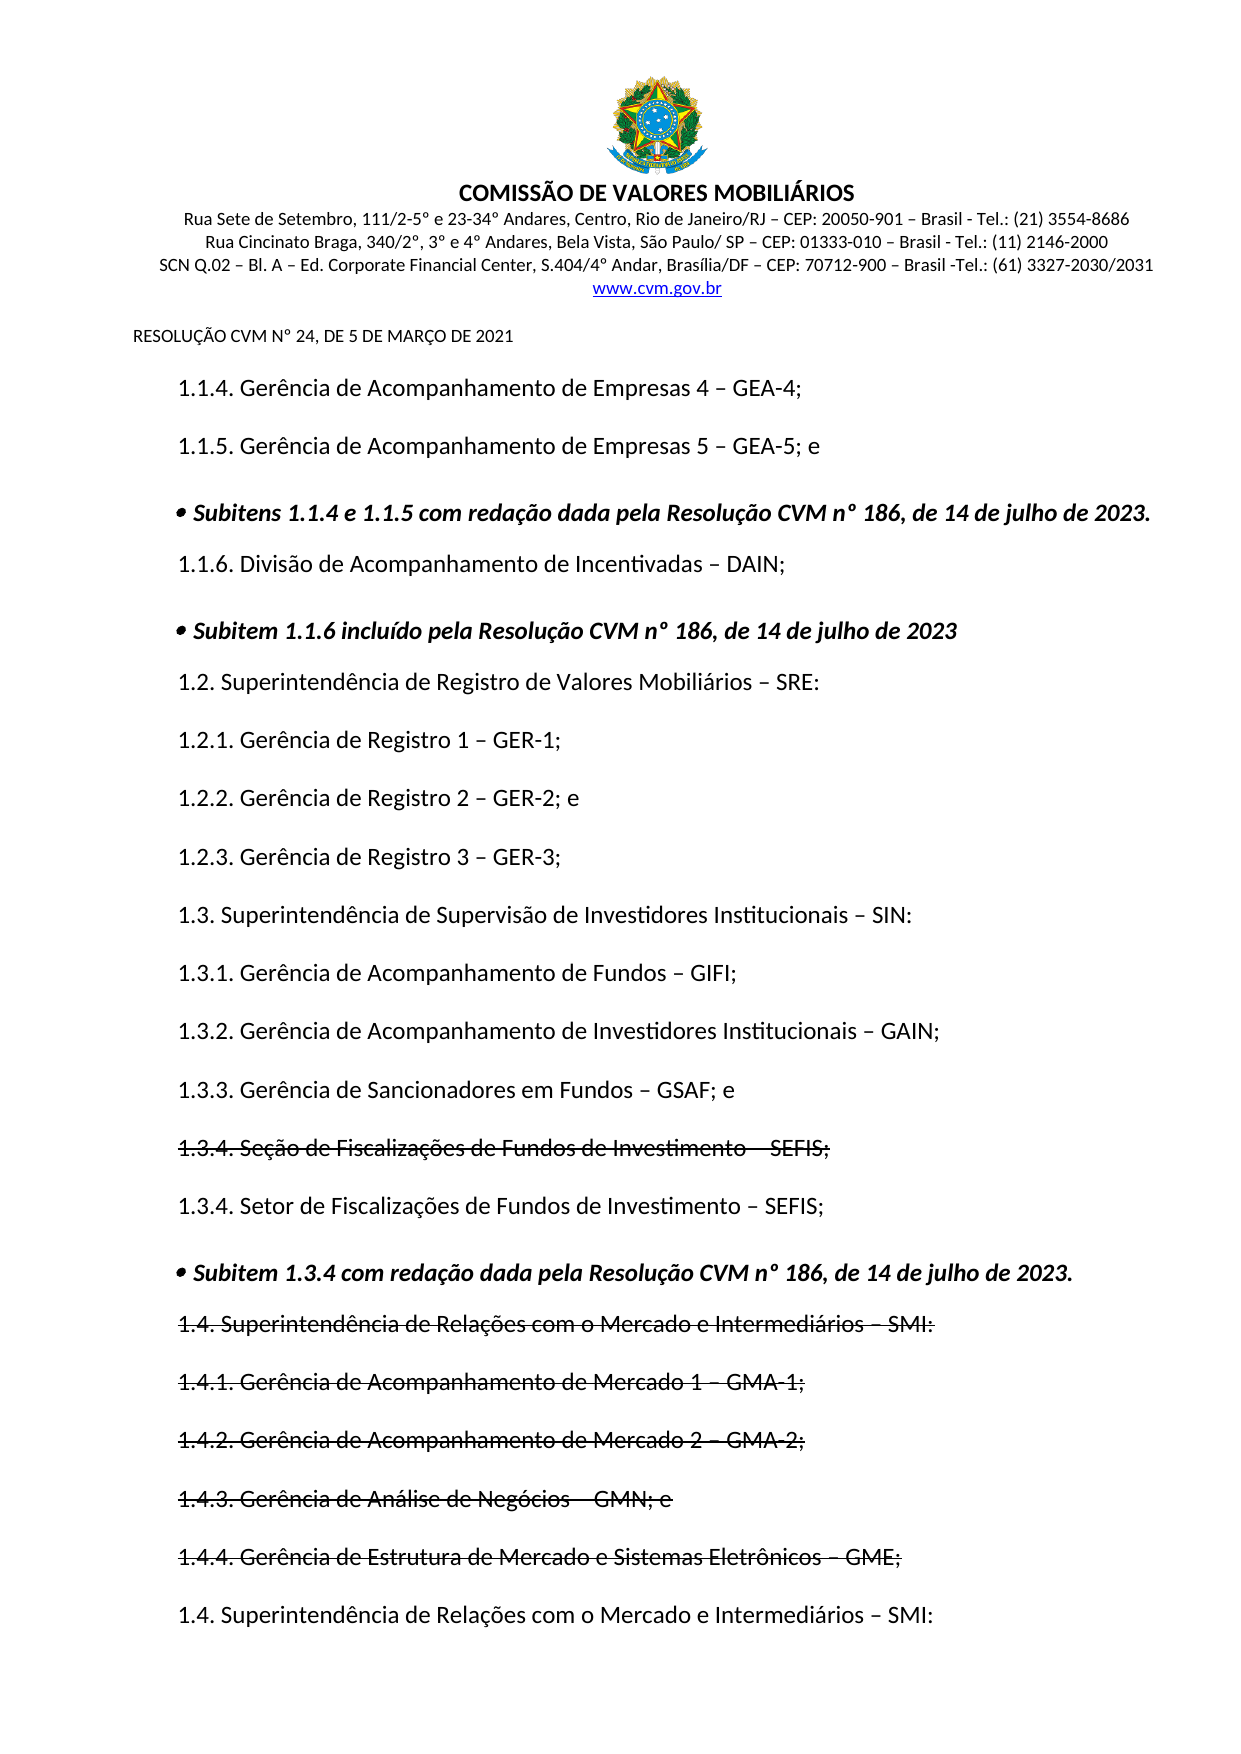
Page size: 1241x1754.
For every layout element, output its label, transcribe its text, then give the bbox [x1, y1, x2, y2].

list Subitem 1.3.4 com redação dada pela Resolução CVM nº 186, de 14 de julho de 2023. [174, 1257, 1181, 1287]
text 1.4. Superintendência de Relações com o Mercado e Intermediários – SMI: [118, 1599, 1181, 1630]
text 1.2.2. Gerência de Registro 2 – GER-2; e [118, 783, 1181, 813]
text 1.1.5. Gerência de Acompanhamento de Empresas 5 – GEA-5; e [118, 430, 1181, 461]
text 1.2. Superintendência de Registro de Valores Mobiliários – SRE: [118, 666, 1181, 697]
text 1.3.4. Setor de Fiscalizações de Fundos de Investimento – SEFIS; [118, 1190, 1181, 1221]
text 1.4.2. Gerência de Acompanhamento de Mercado 2 – GMA-2; [118, 1424, 1181, 1455]
text 1.1.4. Gerência de Acompanhamento de Empresas 4 – GEA-4; [118, 372, 1181, 403]
text 1.1.6. Divisão de Acompanhamento de Incentivadas – DAIN; [118, 548, 1181, 579]
text 1.2.3. Gerência de Registro 3 – GER-3; [118, 841, 1181, 871]
text 1.4. Superintendência de Relações com o Mercado e Intermediários – SMI: [118, 1308, 1181, 1339]
text 1.3. Superintendência de Supervisão de Investidores Institucionais – SIN: [118, 899, 1181, 929]
picture [603, 73, 711, 177]
text 1.3.2. Gerência de Acompanhamento de Investidores Institucionais – GAIN; [118, 1016, 1181, 1046]
text 1.3.3. Gerência de Sancionadores em Fundos – GSAF; e [118, 1074, 1181, 1104]
text 1.3.4. Seção de Fiscalizações de Fundos de Investimento – SEFIS; [118, 1132, 1181, 1162]
list Subitem 1.1.6 incluído pela Resolução CVM nº 186, de 14 de julho de 2023 [174, 615, 1181, 645]
text 1.4.3. Gerência de Análise de Negócios – GMN; e [118, 1483, 1181, 1513]
text 1.2.1. Gerência de Registro 1 – GER-1; [118, 724, 1181, 755]
text 1.4.4. Gerência de Estrutura de Mercado e Sistemas Eletrônicos – GME; [118, 1541, 1181, 1572]
text 1.4.1. Gerência de Acompanhamento de Mercado 1 – GMA-1; [118, 1366, 1181, 1397]
list Subitens 1.1.4 e 1.1.5 com redação dada pela Resolução CVM nº 186, de 14 de julho de 2023. [174, 497, 1181, 527]
text 1.3.1. Gerência de Acompanhamento de Fundos – GIFI; [118, 957, 1181, 988]
